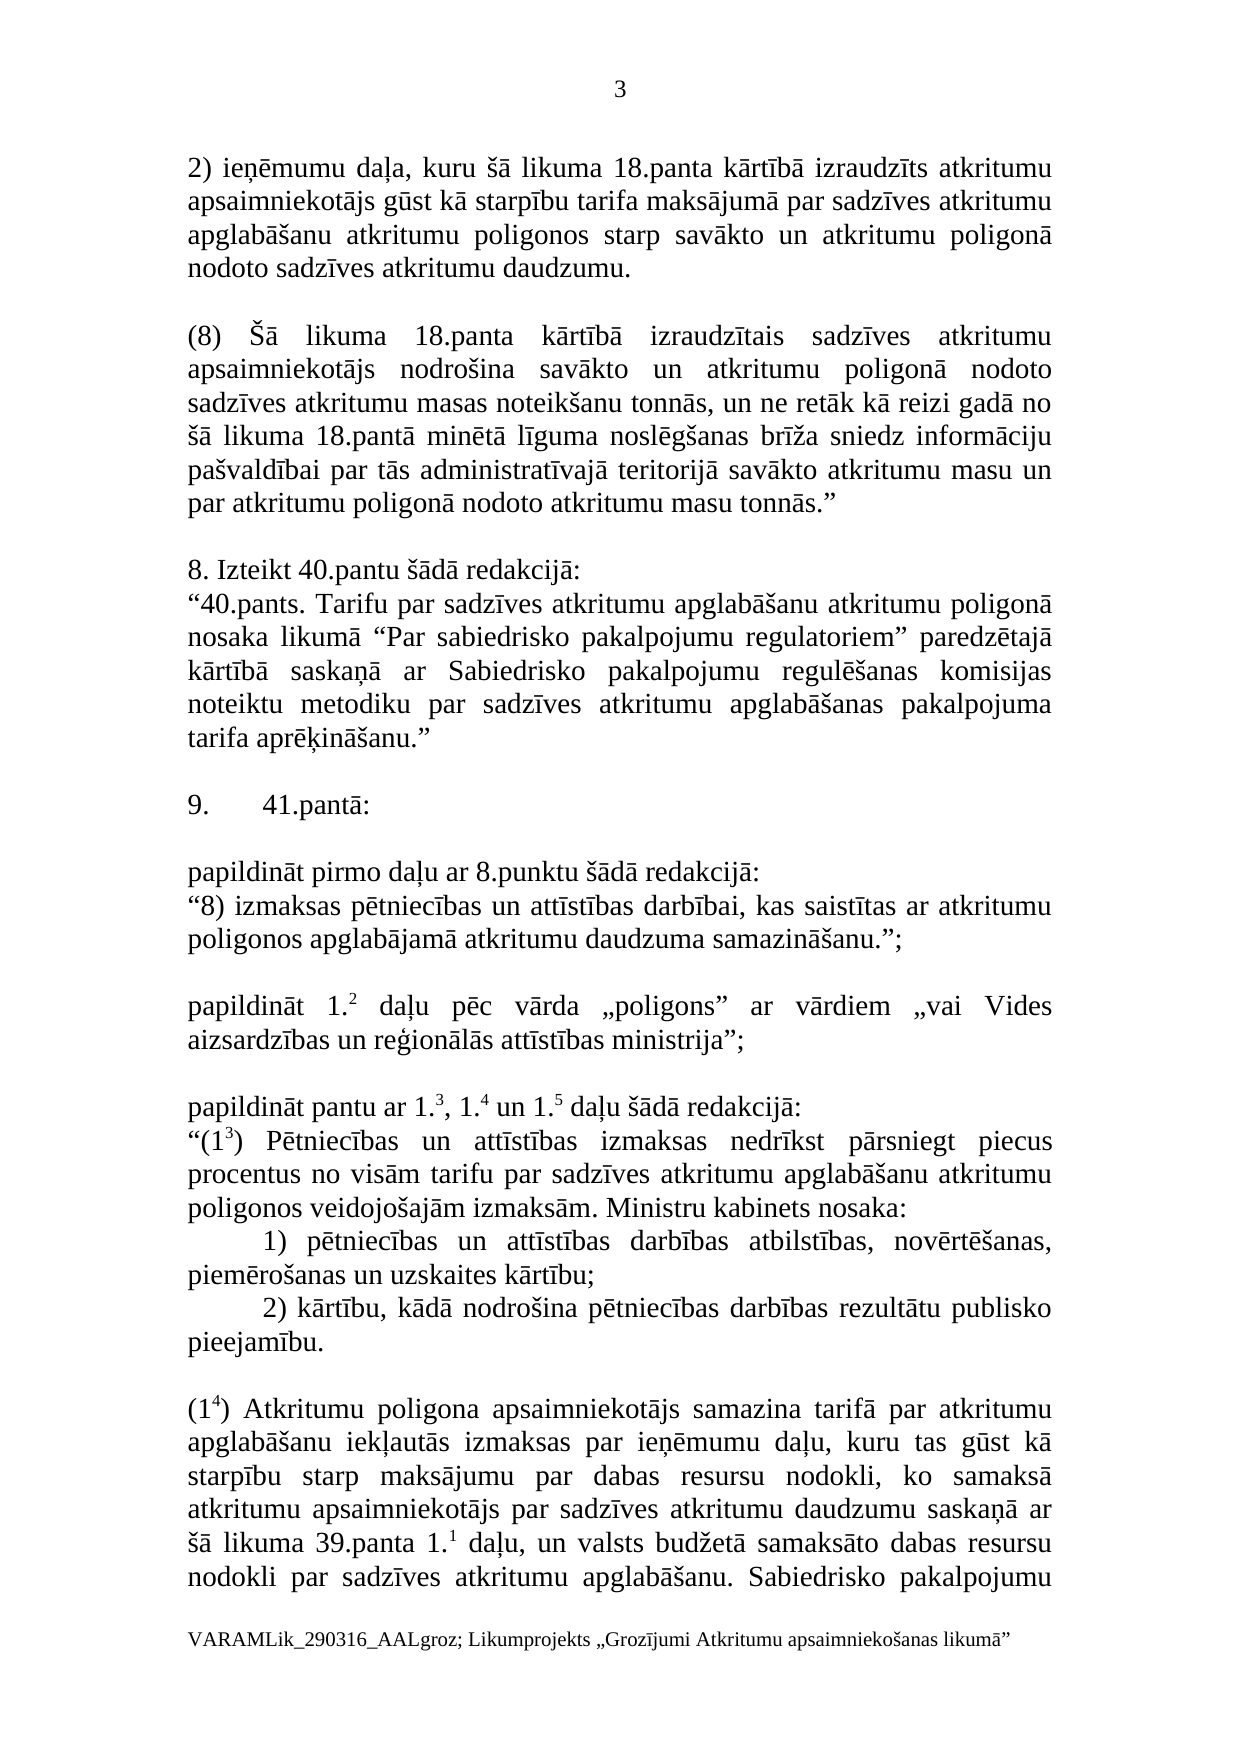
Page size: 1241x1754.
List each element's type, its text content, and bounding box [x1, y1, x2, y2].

text “40.pants. Tarifu par sadzīves atkritumu apglabāšanu atkritumu poligonā nosaka likumā “Par sabiedrisko pakalpojumu regulatoriem” paredzētajā kārtībā saskaņā ar Sabiedrisko pakalpojumu regulēšanas komisijas noteiktu metodiku par sadzīves atkritumu apglabāšanas pakalpojuma tarifa aprēķināšanu.” [187, 586, 1053, 754]
text 2) ieņēmumu daļa, kuru šā likuma 18.panta kārtībā izraudzīts atkritumu apsaimniekotājs gūst kā starpību tarifa maksājumā par sadzīves atkritumu apglabāšanu atkritumu poligonos starp savākto un atkritumu poligonā nodoto sadzīves atkritumu daudzumu. [187, 150, 1053, 284]
text 2) kārtību, kādā nodrošina pētniecības darbības rezultātu publisko pieejamību. [187, 1290, 1053, 1357]
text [187, 1391, 1053, 1592]
list 41.pantā: [187, 787, 1053, 821]
text papildināt pirmo daļu ar 8.punktu šādā redakcijā: [187, 854, 1053, 888]
text 8. Izteikt 40.pantu šādā redakcijā: [187, 552, 1053, 586]
text (8) Šā likuma 18.panta kārtībā izraudzītais sadzīves atkritumu apsaimniekotājs nodrošina savākto un atkritumu poligonā nodoto sadzīves atkritumu masas noteikšanu tonnās, un ne retāk kā reizi gadā no šā likuma 18.pantā minētā līguma noslēgšanas brīža sniedz informāciju pašvaldībai par tās administratīvajā teritorijā savākto atkritumu masu un par atkritumu poligonā nodoto atkritumu masu tonnās.” [187, 318, 1053, 519]
text papildināt pantu ar 1.3, 1.4 un 1.5 daļu šādā redakcijā: [187, 1089, 1053, 1123]
text 1) pētniecības un attīstības darbības atbilstības, novērtēšanas, piemērošanas un uzskaites kārtību; [187, 1223, 1053, 1290]
text papildināt 1.2 daļu pēc vārda „poligons” ar vārdiem „vai Vides aizsardzības un reģionālās attīstības ministrija”; [187, 988, 1053, 1056]
text “(13) Pētniecības un attīstības izmaksas nedrīkst pārsniegt piecus procentus no visām tarifu par sadzīves atkritumu apglabāšanu atkritumu poligonos veidojošajām izmaksām. Ministru kabinets nosaka: [187, 1123, 1053, 1223]
text “8) izmaksas pētniecības un attīstības darbībai, kas saistītas ar atkritumu poligonos apglabājamā atkritumu daudzuma samazināšanu.”; [187, 888, 1053, 955]
